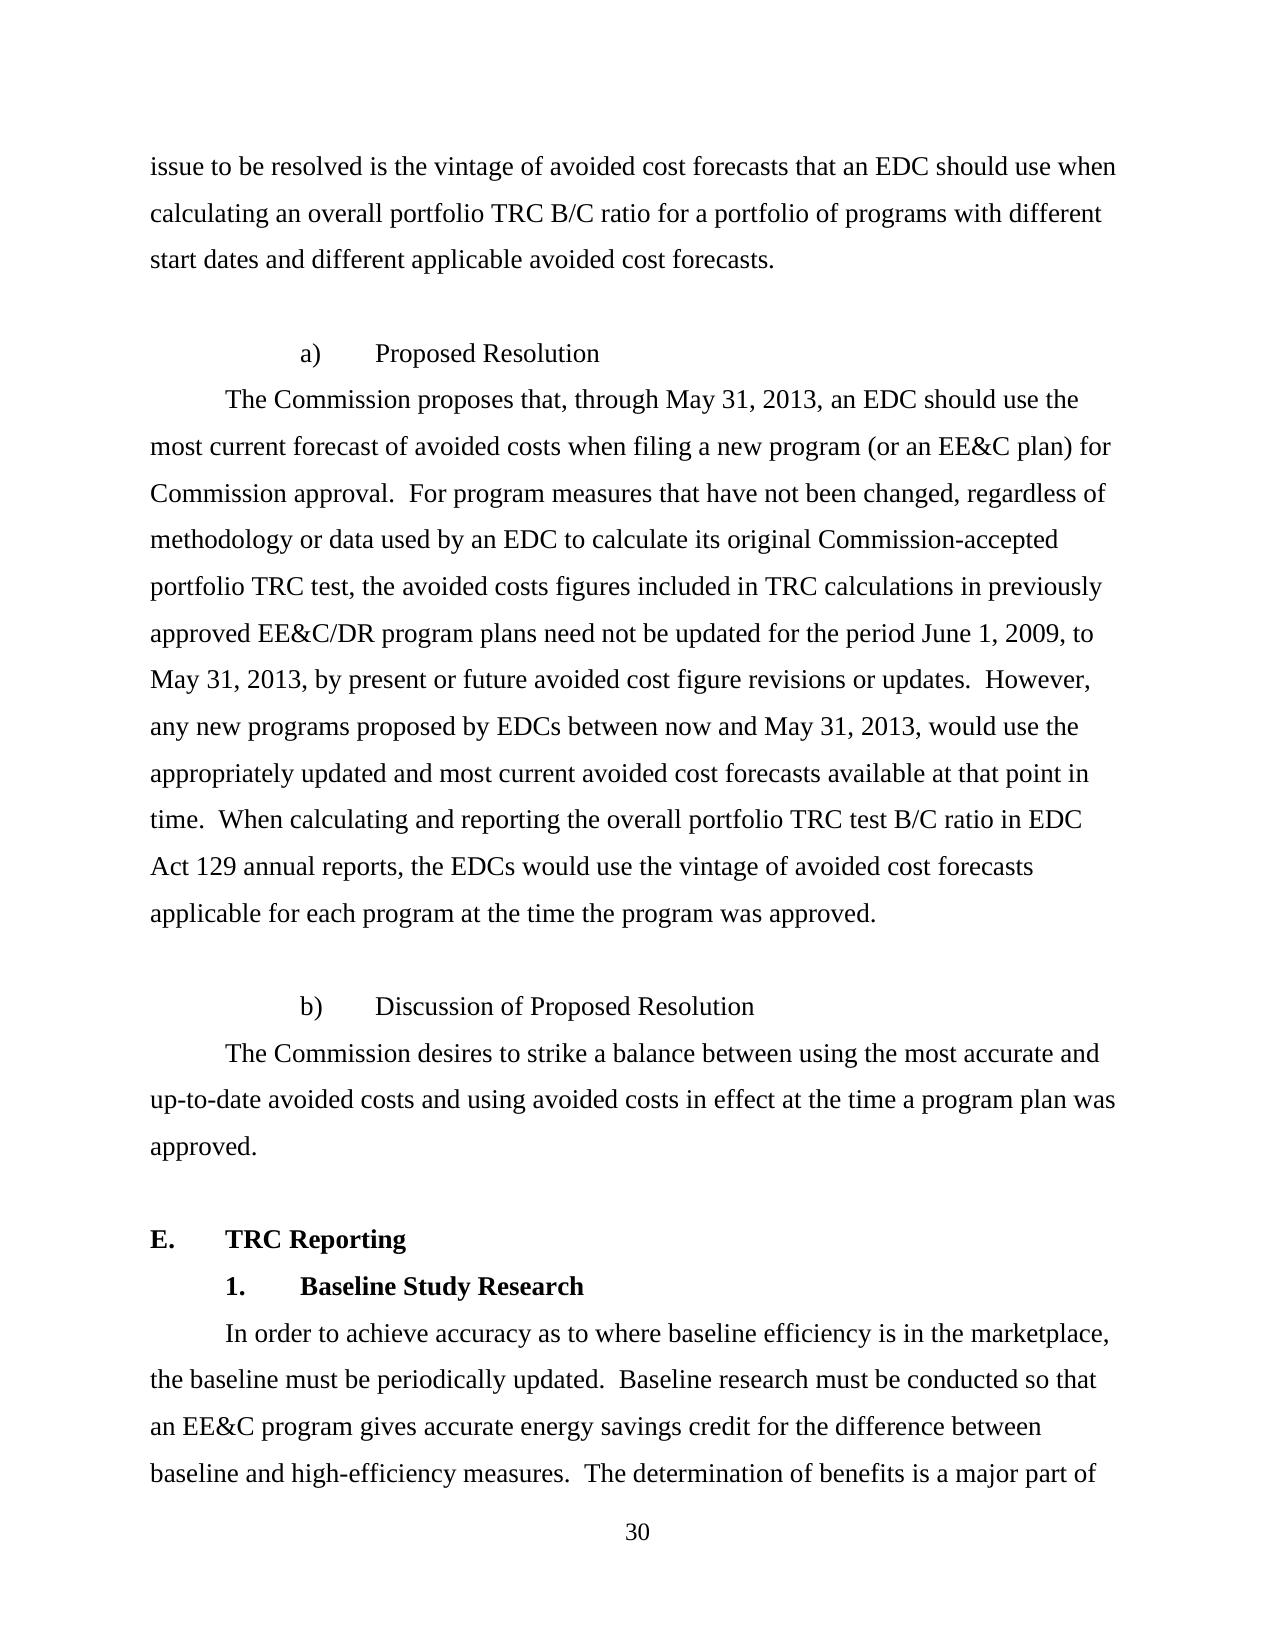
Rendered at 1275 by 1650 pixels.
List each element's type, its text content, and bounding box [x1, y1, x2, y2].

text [150, 150, 1125, 274]
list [150, 1317, 1125, 1488]
text The Commission desires to strike a balance between using the most accurate and up-to-date avoided costs and using avoided costs in effect at the time a program plan was approved. [150, 1037, 1125, 1161]
list Proposed Resolution [300, 337, 1125, 368]
list TRC Reporting [150, 1223, 1125, 1254]
list Discussion of Proposed Resolution [300, 990, 1125, 1021]
text The Commission proposes that, through May 31, 2013, an EDC should use the most current forecast of avoided costs when filing a new program (or an EE&C plan) for Commission approval. For program measures that have not been changed, regardless of methodology or data used by an EDC to calculate its original Commission-accepted portfolio TRC test, the avoided costs figures included in TRC calculations in previously approved EE&C/DR program plans need not be updated for the period June 1, 2009, to May 31, 2013, by present or future avoided cost figure revisions or updates. However, any new programs proposed by EDCs between now and May 31, 2013, would use the appropriately updated and most current avoided cost forecasts available at that point in time. When calculating and reporting the overall portfolio TRC test B/C ratio in EDC Act 129 annual reports, the EDCs would use the vintage of avoided cost forecasts applicable for each program at the time the program was approved. [150, 383, 1125, 928]
list Baseline Study Research [225, 1270, 1125, 1301]
